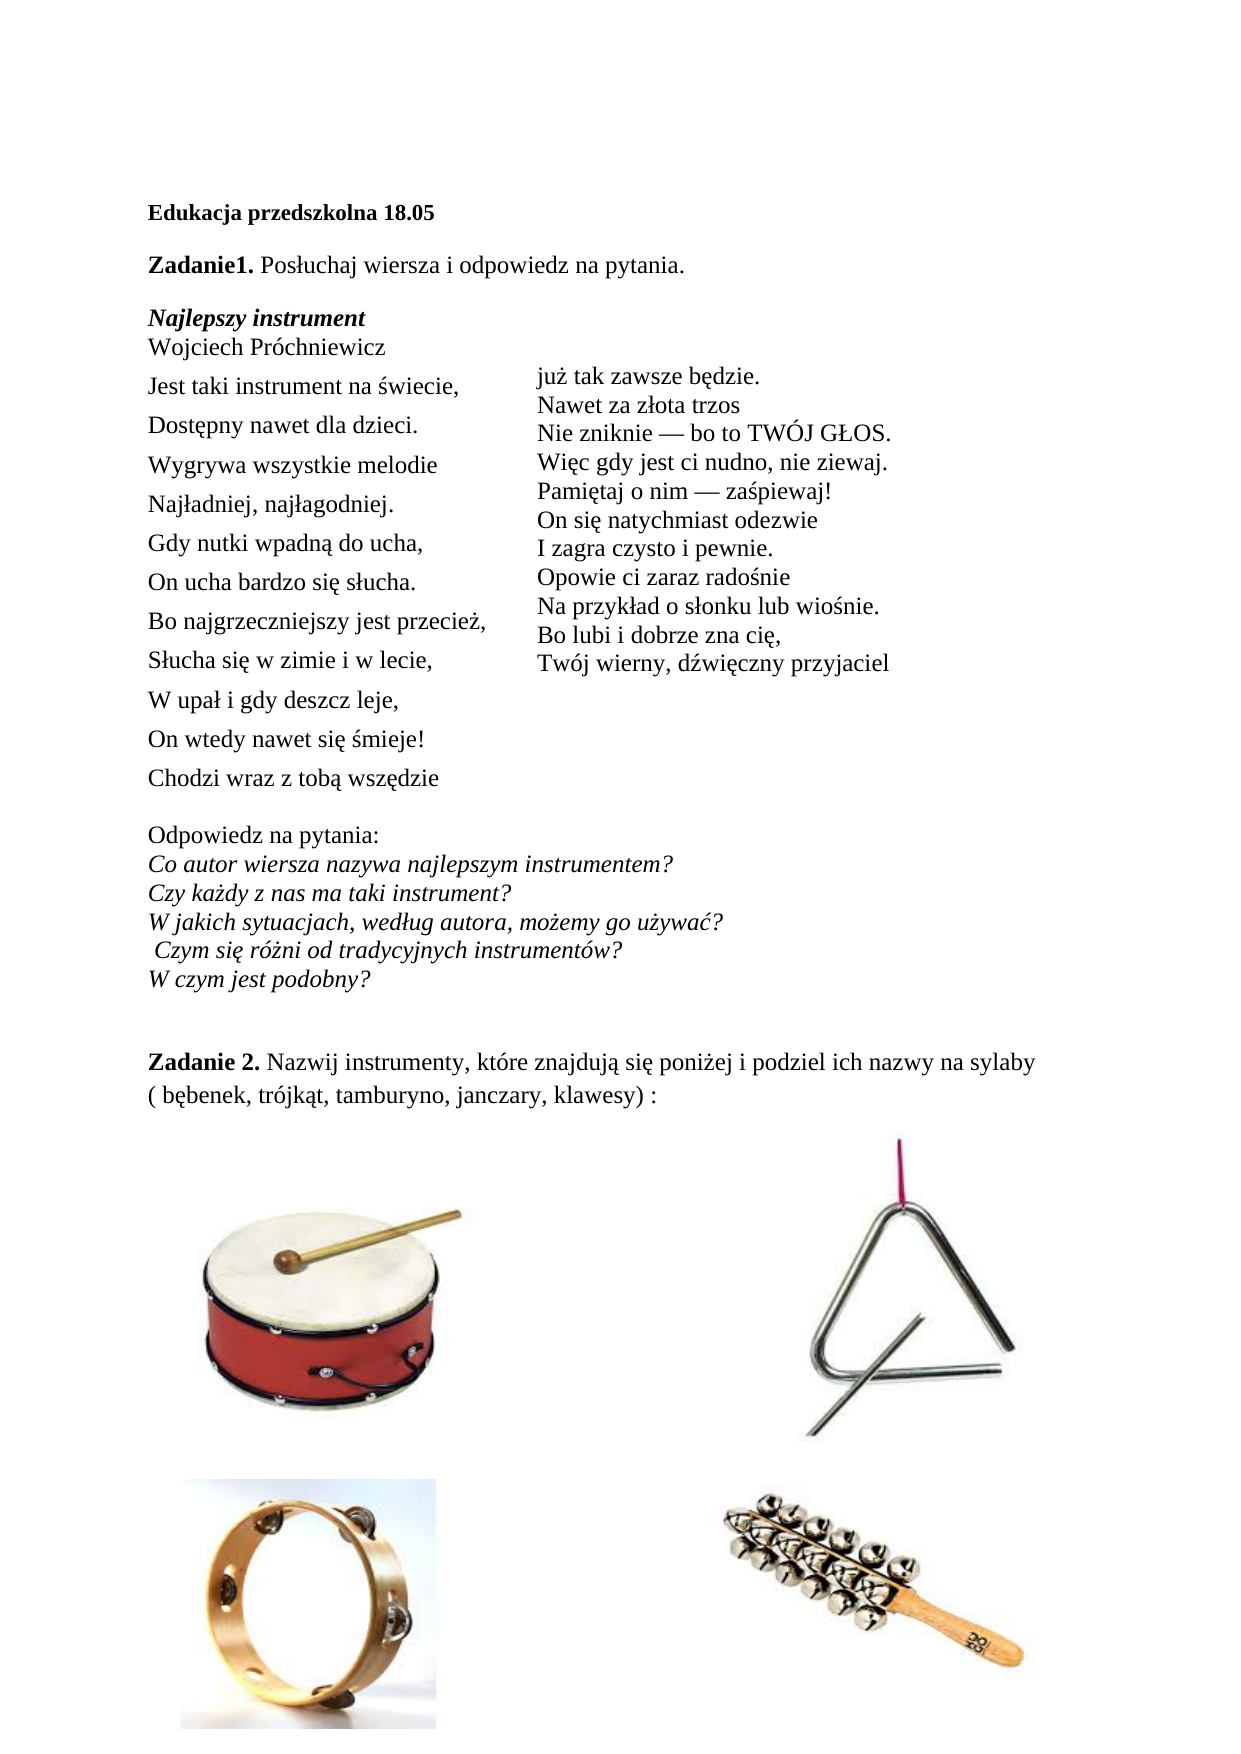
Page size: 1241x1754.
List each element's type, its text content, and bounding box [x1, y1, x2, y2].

text Zadanie1. Posłuchaj wiersza i odpowiedz na pytania. [148, 250, 1093, 278]
picture [147, 1187, 565, 1435]
table_header już tak zawsze będzie. Nawet za złota trzos Nie zniknie — bo to TWÓJ GŁOS. Więc gdy jest ci nudno, nie ziewaj. Pamiętaj o nim — zaśpiewaj! On się natychmiast odezwie I zagra czysto i pewnie. Opowie ci zaraz radośnie Na przykład o słonku lub wiośnie. Bo lubi i dobrze zna cię, Twój wierny, dźwięczny przyjaciel [526, 361, 915, 792]
text Zadanie 2. Nazwij instrumenty, które znajdują się poniżej i podziel ich nazwy na sylaby ( bębenek, trójkąt, tamburyno, janczary, klawesy) : [148, 1047, 1093, 1109]
text Wojciech Próchniewicz [148, 332, 1093, 361]
picture [686, 1117, 1094, 1738]
text Najlepszy instrument [148, 303, 1093, 332]
text Odpowiedz na pytania: [148, 792, 1093, 849]
text Co autor wiersza nazywa najlepszym instrumentem? [148, 849, 1093, 878]
text Czym się różni od tradycyjnych instrumentów? [148, 936, 1093, 964]
text W czym jest podobny? [148, 964, 1093, 993]
text Czy każdy z nas ma taki instrument? [148, 878, 1093, 907]
text W jakich sytuacjach, według autora, możemy go używać? [148, 907, 1093, 936]
table_header Jest taki instrument na świecie, Dostępny nawet dla dzieci. Wygrywa wszystkie melodie Najładniej, najłagodniej. Gdy nutki wpadną do ucha, On ucha bardzo się słucha. Bo najgrzeczniejszy jest przecież, Słucha się w zimie i w lecie, W upał i gdy deszcz leje, On wtedy nawet się śmieje! Chodzi wraz z tobą wszędzie [136, 361, 526, 792]
picture [93, 1479, 524, 1729]
text Edukacja przedszkolna 18.05 [148, 199, 1093, 225]
